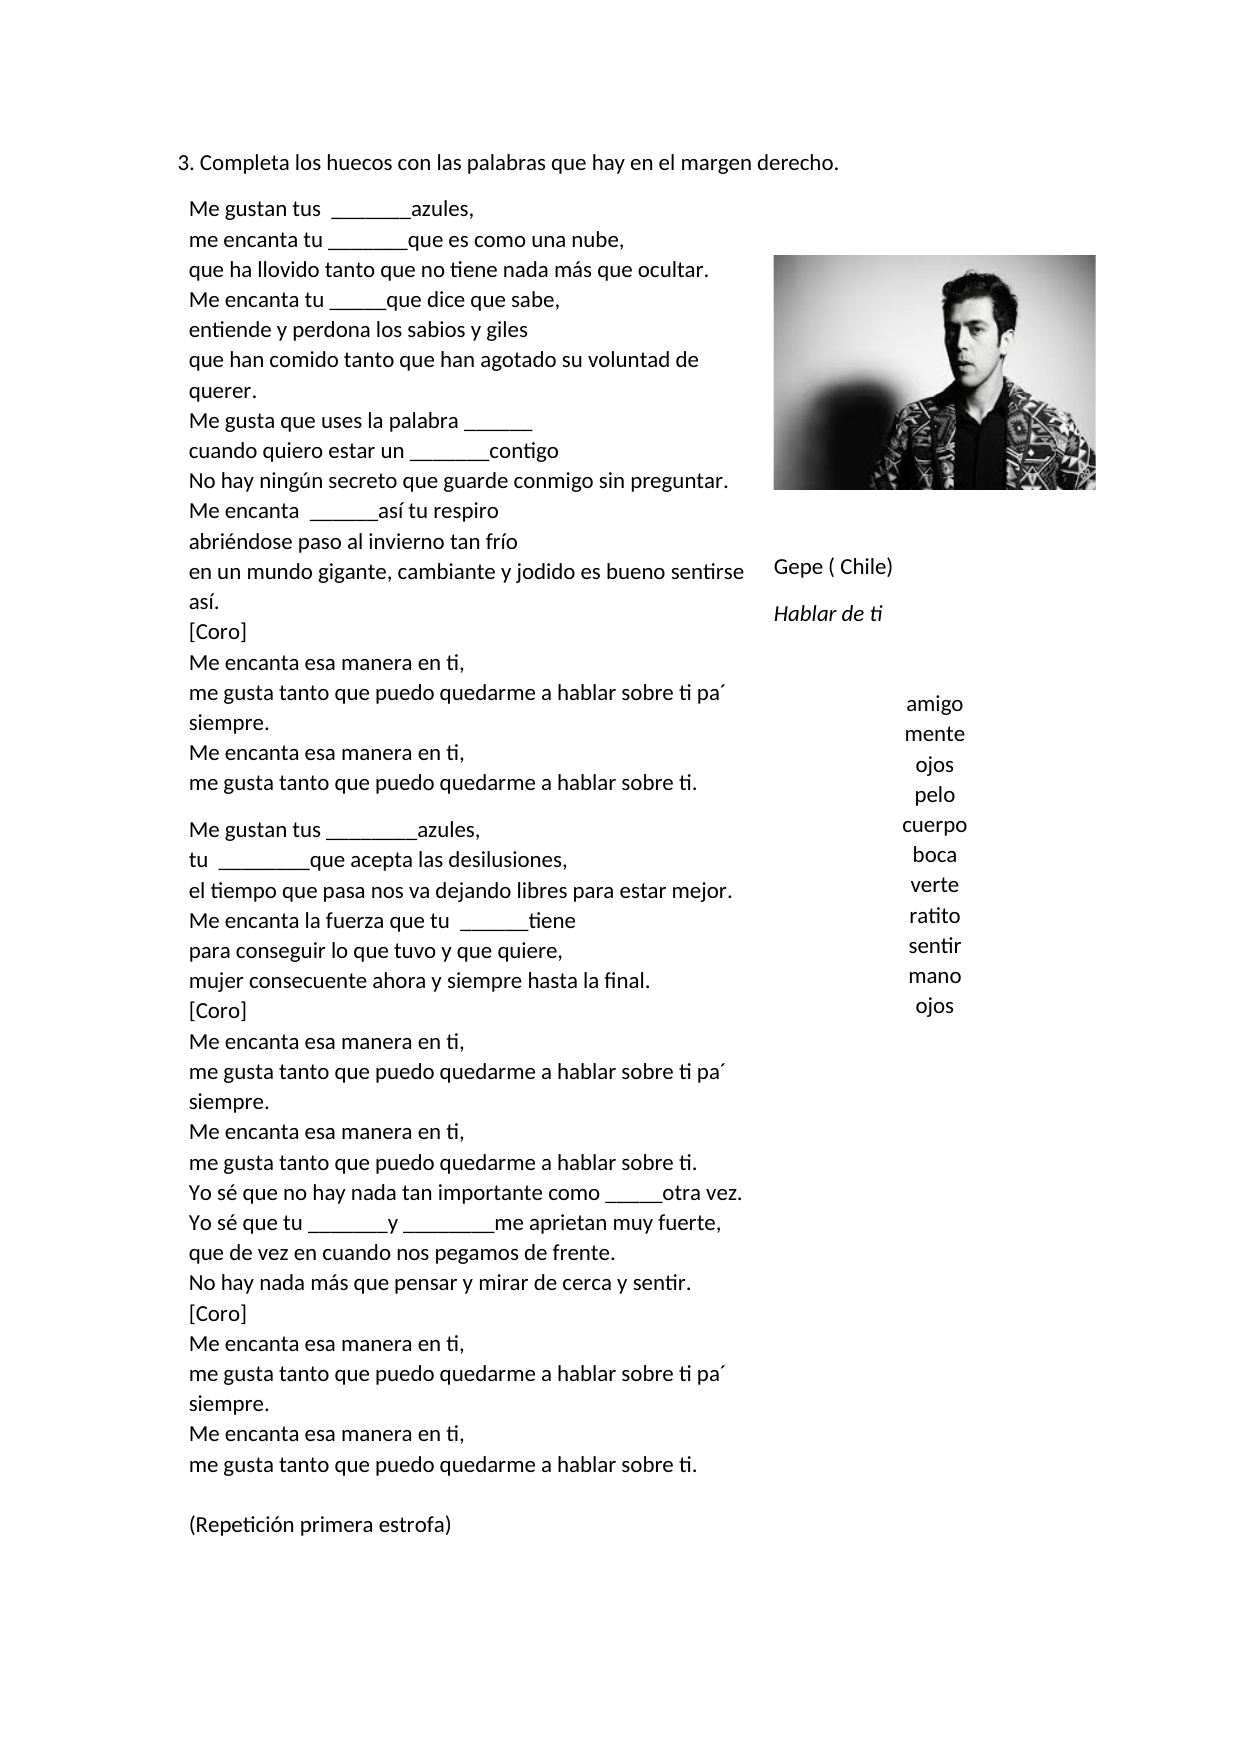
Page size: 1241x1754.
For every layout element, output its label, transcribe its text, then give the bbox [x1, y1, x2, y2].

text 3. Completa los huecos con las palabras que hay en el margen derecho. [177, 148, 1063, 176]
picture [773, 255, 1096, 490]
table_header Me gustan tus _______azules, me encanta tu _______que es como una nube, que ha llovido tanto que no tiene nada más que ocultar. Me encanta tu _____que dice que sabe, entiende y perdona los sabios y giles que han comido tanto que han agotado su voluntad de querer. Me gusta que uses la palabra ______ cuando quiero estar un _______contigo No hay ningún secreto que guarde conmigo sin preguntar. Me encanta ______así tu respiro abriéndose paso al invierno tan frío en un mundo gigante, cambiante y jodido es bueno sentirse así. [Coro] Me encanta esa manera en ti, me gusta tanto que puedo quedarme a hablar sobre ti pa´ siempre. Me encanta esa manera en ti, me gusta tanto que puedo quedarme a hablar sobre ti. Me gustan tus ________azules, tu ________que acepta las desilusiones, el tiempo que pasa nos va dejando libres para estar mejor. Me encanta la fuerza que tu ______tiene para conseguir lo que tuvo y que quiere, mujer consecuente ahora y siempre hasta la final. [Coro] Me encanta esa manera en ti, me gusta tanto que puedo quedarme a hablar sobre ti pa´ siempre. Me encanta esa manera en ti, me gusta tanto que puedo quedarme a hablar sobre ti. Yo sé que no hay nada tan importante como _____otra vez. Yo sé que tu _______y ________me aprietan muy fuerte, que de vez en cuando nos pegamos de frente. No hay nada más que pensar y mirar de cerca y sentir. [Coro] Me encanta esa manera en ti, me gusta tanto que puedo quedarme a hablar sobre ti pa´ siempre. Me encanta esa manera en ti, me gusta tanto que puedo quedarme a hablar sobre ti. (Repetición primera estrofa) [177, 195, 762, 1540]
table_header Gepe ( Chile) Hablar de ti amigo mente ojos pelo cuerpo boca verte ratito sentir mano ojos [763, 195, 1107, 1540]
